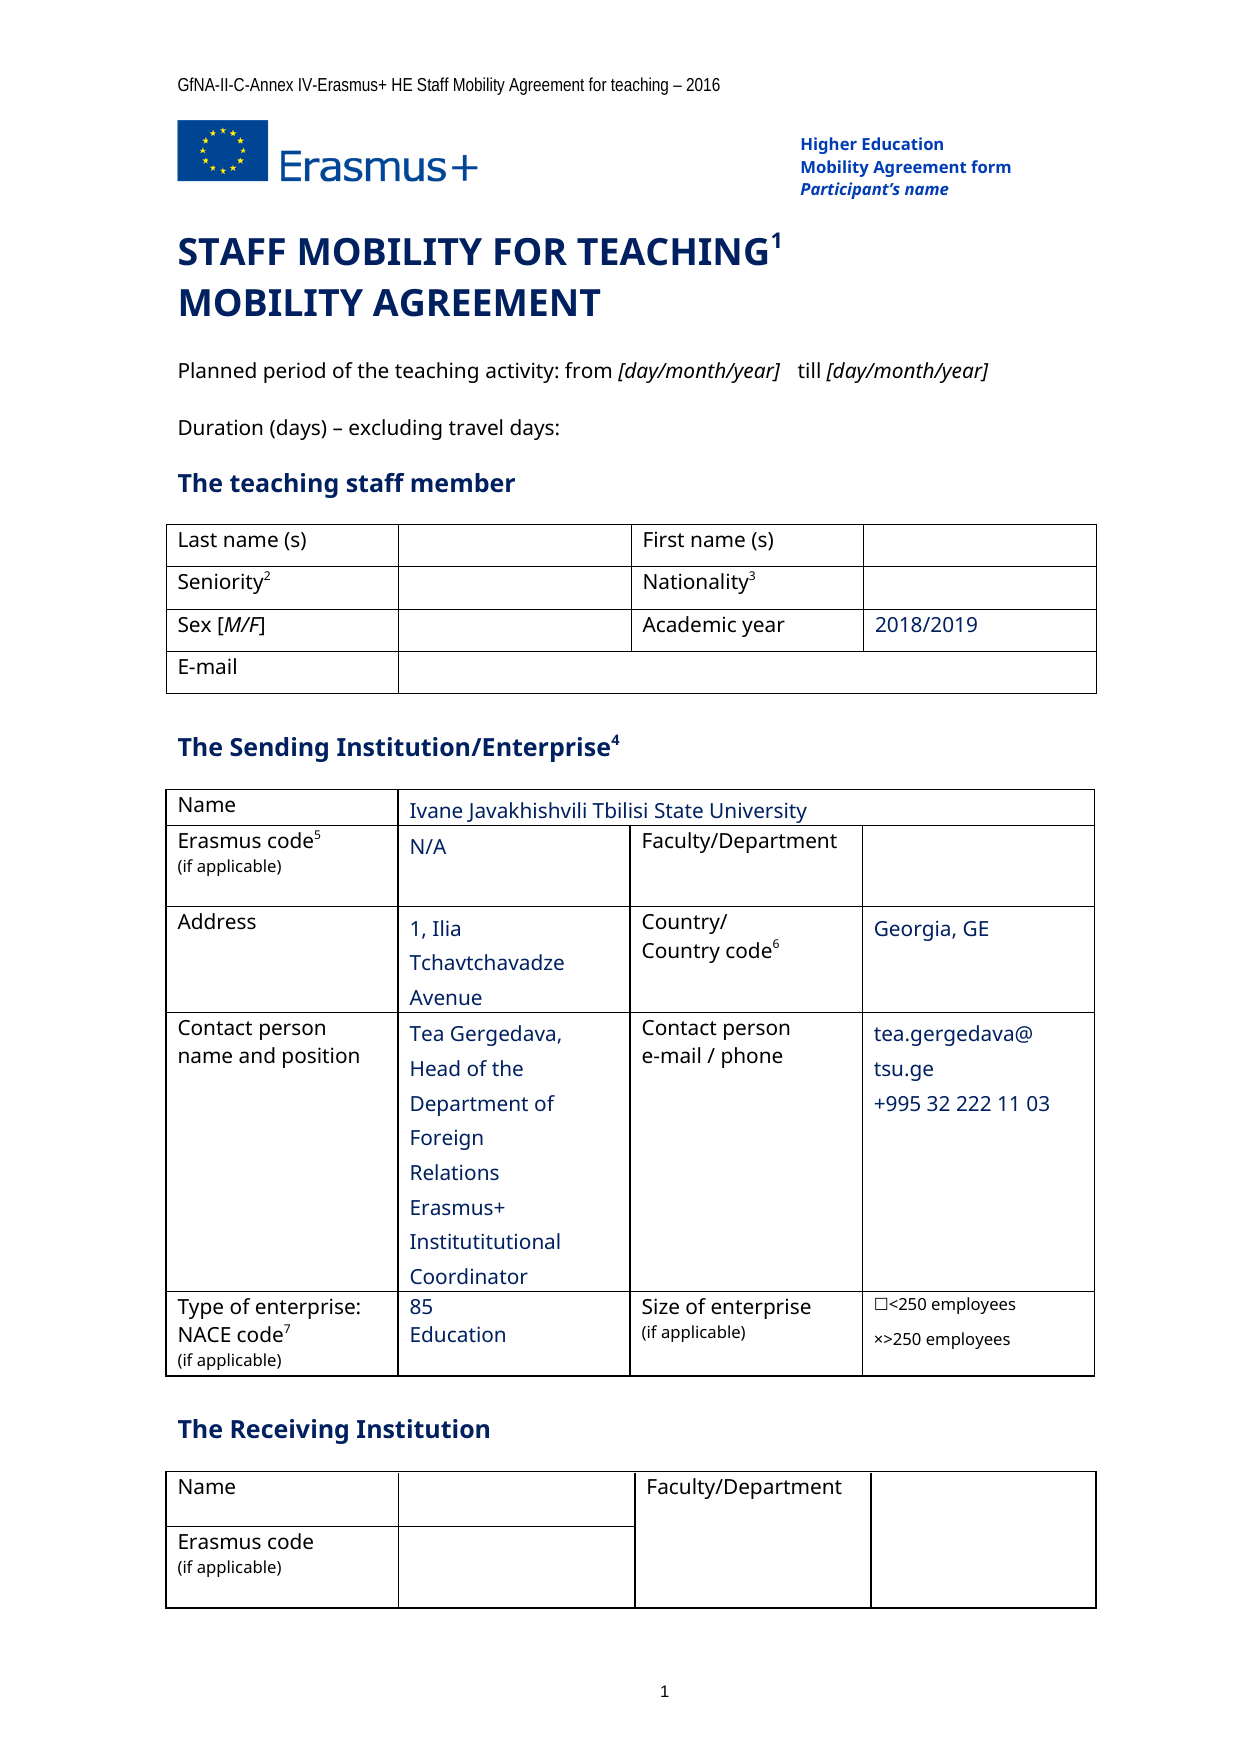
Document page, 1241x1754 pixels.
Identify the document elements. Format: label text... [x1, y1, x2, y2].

table_cell Type of enterprise: NACE code (if applicable) [167, 1292, 397, 1375]
table_cell [864, 567, 1096, 609]
table_header [872, 1472, 1095, 1607]
table_header [864, 525, 1096, 566]
table_header [399, 525, 631, 566]
table_cell Tea Gergedava, Head of the Department of Foreign Relations Erasmus+ Institutitutional Coordinator [399, 1013, 629, 1291]
table_cell tea.gergedava@ tsu.ge +995 32 222 11 03 [863, 1013, 1094, 1291]
table_cell Sex [M/F] [167, 610, 398, 651]
text MOBILITY AGREEMENT [177, 276, 1196, 327]
table_header Name [167, 1472, 398, 1526]
table_cell Contact person e-mail / phone [631, 1013, 862, 1291]
text STAFF MOBILITY FOR TEACHING [177, 225, 1196, 276]
table_cell [399, 567, 631, 609]
text The teaching staff member [177, 465, 1196, 499]
table_cell E-mail [167, 652, 398, 693]
table_cell [399, 1527, 634, 1607]
table_cell Contact person name and position [167, 1013, 397, 1291]
table_cell Nationality [632, 567, 863, 609]
table_cell [863, 826, 1094, 906]
table_cell Academic year [632, 610, 863, 651]
table_cell 1, Ilia Tchavtchavadze Avenue [399, 907, 629, 1011]
table_cell Address [167, 907, 397, 1011]
table_header Ivane Javakhishvili Tbilisi State University [399, 790, 1094, 825]
table_cell [399, 610, 631, 651]
text Planned period of the teaching activity: from [day/month/year] till [day/month/year] [177, 356, 1092, 384]
table_header Last name (s) [167, 525, 398, 566]
table_header Faculty/Department [636, 1472, 870, 1607]
table_header First name (s) [632, 525, 863, 566]
text The Sending Institution/Enterprise [177, 729, 1196, 763]
table_cell Size of enterprise (if applicable) [631, 1292, 862, 1375]
table_cell [399, 652, 1096, 693]
table_header [399, 1472, 634, 1526]
text The Receiving Institution [177, 1412, 1196, 1446]
table_cell Georgia, GE [863, 907, 1094, 1011]
table_cell 85 Education [399, 1292, 629, 1375]
table_cell <250 employees >250 employees [863, 1292, 1094, 1375]
table_cell Seniority [167, 567, 398, 609]
table_cell N/A [399, 826, 629, 906]
picture [177, 120, 478, 182]
table_cell Country/ Country code [631, 907, 862, 1011]
table_cell Faculty/Department [631, 826, 862, 906]
table_cell 2018/2019 [864, 610, 1096, 651]
table_header Name [167, 790, 397, 825]
text Duration (days) – excluding travel days: [177, 413, 1092, 441]
